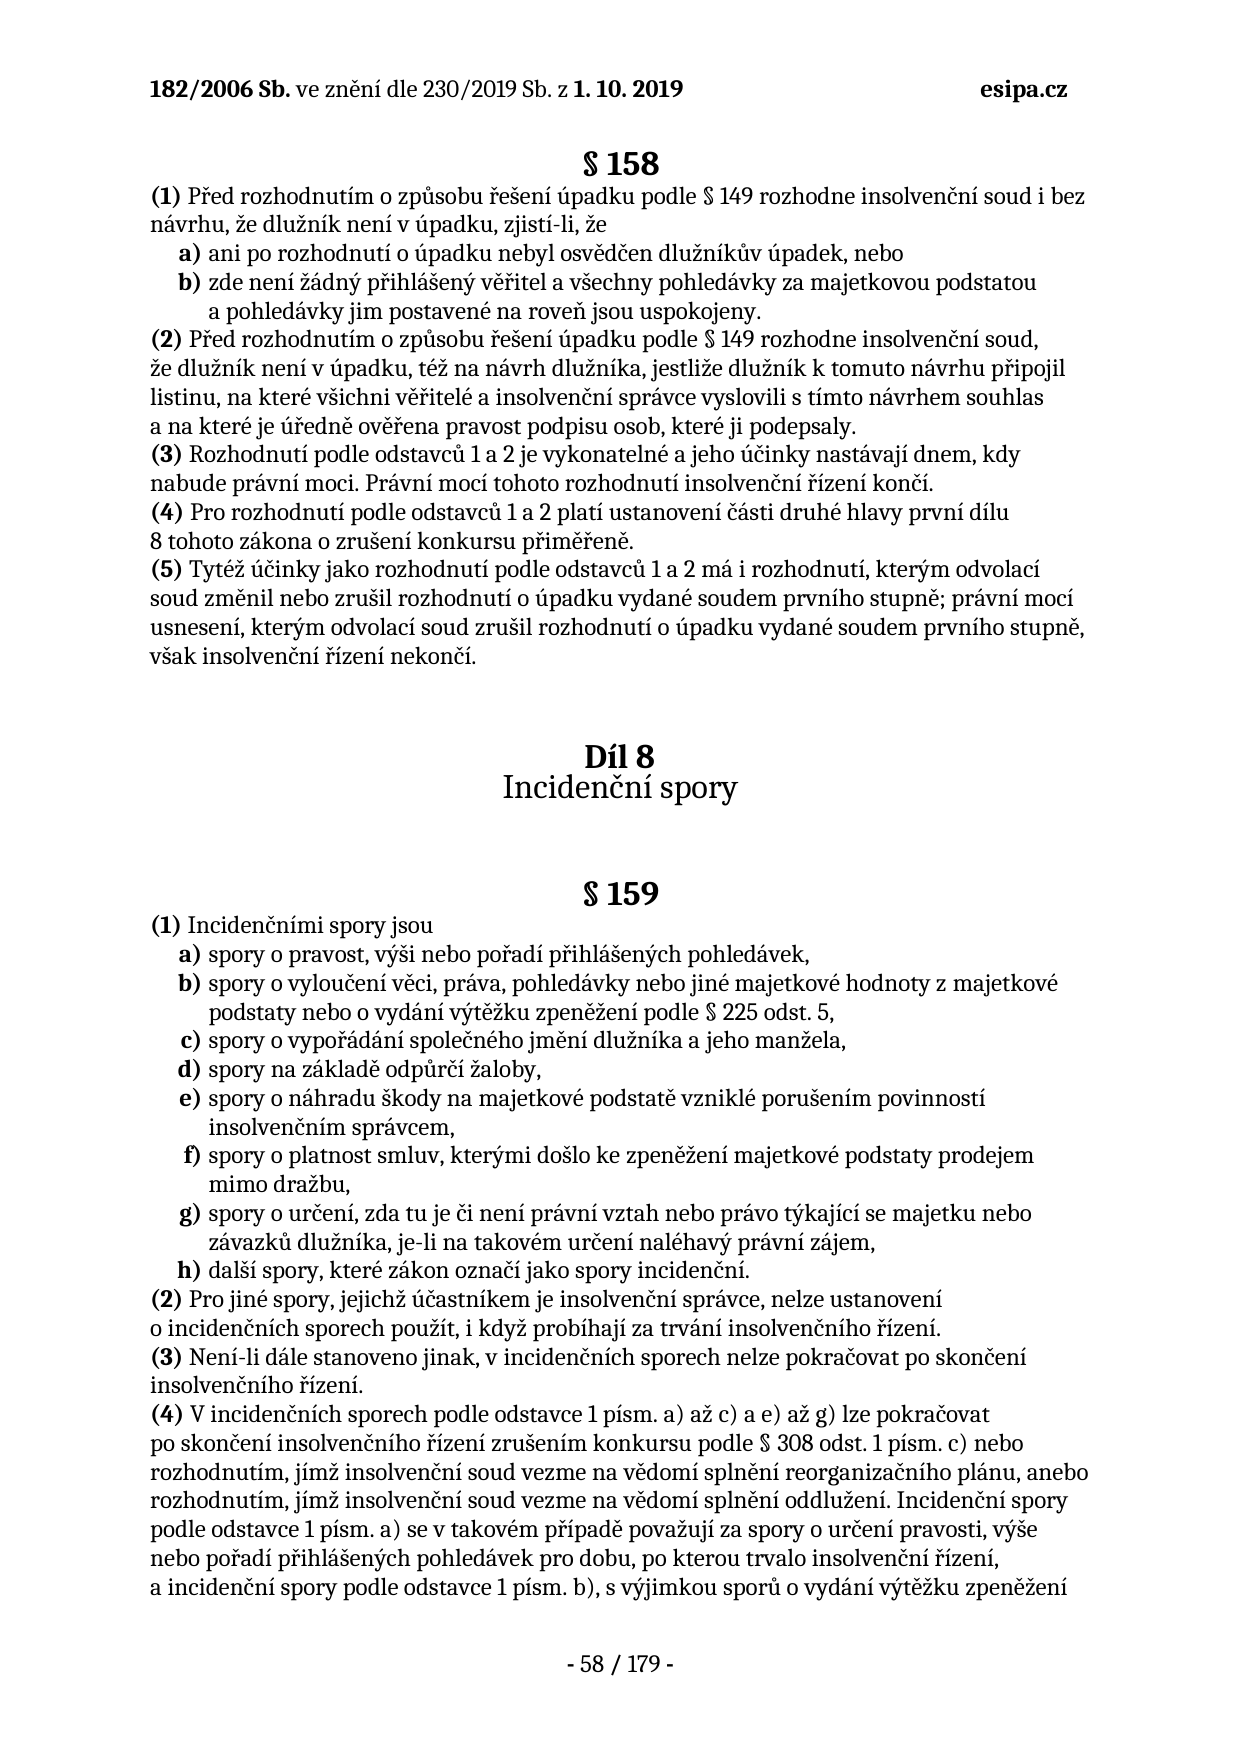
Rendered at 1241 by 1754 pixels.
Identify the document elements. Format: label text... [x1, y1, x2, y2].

text (2) Před rozhodnutím o způsobu řešení úpadku podle § 149 rozhodne insolvenční soud, že dlužník není v úpadku, též na návrh dlužníka, jestliže dlužník k tomuto návrhu připojil listinu, na které všichni věřitelé a insolvenční správce vyslovili s tímto návrhem souhlas a na které je úředně ověřena pravost podpisu osob, které ji podepsaly. [150, 325, 1090, 440]
subtitle § 158 [150, 150, 1090, 182]
text f) spory o platnost smluv, kterými došlo ke zpeněžení majetkové podstaty prodejem mimo dražbu, [150, 1141, 1090, 1199]
subtitle § 159 [150, 879, 1090, 911]
text d) spory na základě odpůrčí žaloby, [150, 1055, 1090, 1084]
text a) ani po rozhodnutí o úpadku nebyl osvědčen dlužníkův úpadek, nebo [150, 239, 1090, 268]
text c) spory o vypořádání společného jmění dlužníka a jeho manžela, [150, 1026, 1090, 1055]
text b) spory o vyloučení věci, práva, pohledávky nebo jiné majetkové hodnoty z majetkové podstaty nebo o vydání výtěžku zpeněžení podle § 225 odst. 5, [150, 969, 1090, 1026]
text (1) Incidenčními spory jsou [150, 911, 1090, 940]
text (3) Není-li dále stanoveno jinak, v incidenčních sporech nelze pokračovat po skončení insolvenčního řízení. [150, 1342, 1090, 1400]
text g) spory o určení, zda tu je či není právní vztah nebo právo týkající se majetku nebo závazků dlužníka, je-li na takovém určení naléhavý právní zájem, [150, 1199, 1090, 1256]
text (5) Tytéž účinky jako rozhodnutí podle odstavců 1 a 2 má i rozhodnutí, kterým odvolací soud změnil nebo zrušil rozhodnutí o úpadku vydané soudem prvního stupně; právní mocí usnesení, kterým odvolací soud zrušil rozhodnutí o úpadku vydané soudem prvního stupně, však insolvenční řízení nekončí. [150, 555, 1090, 670]
text (1) Před rozhodnutím o způsobu řešení úpadku podle § 149 rozhodne insolvenční soud i bez návrhu, že dlužník není v úpadku, zjistí-li, že [150, 182, 1090, 239]
text e) spory o náhradu škody na majetkové podstatě vzniklé porušením povinností insolvenčním správcem, [150, 1084, 1090, 1141]
text (2) Pro jiné spory, jejichž účastníkem je insolvenční správce, nelze ustanovení o incidenčních sporech použít, i když probíhají za trvání insolvenčního řízení. [150, 1285, 1090, 1342]
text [150, 1400, 1090, 1601]
subtitle Díl 8 -Incidenční spory [150, 743, 1090, 807]
text a) spory o pravost, výši nebo pořadí přihlášených pohledávek, [150, 940, 1090, 969]
text b) zde není žádný přihlášený věřitel a všechny pohledávky za majetkovou podstatou a pohledávky jim postavené na roveň jsou uspokojeny. [150, 268, 1090, 325]
text (4) Pro rozhodnutí podle odstavců 1 a 2 platí ustanovení části druhé hlavy první dílu 8 tohoto zákona o zrušení konkursu přiměřeně. [150, 498, 1090, 555]
text (3) Rozhodnutí podle odstavců 1 a 2 je vykonatelné a jeho účinky nastávají dnem, kdy nabude právní moci. Právní mocí tohoto rozhodnutí insolvenční řízení končí. [150, 440, 1090, 498]
text h) další spory, které zákon označí jako spory incidenční. [150, 1256, 1090, 1285]
